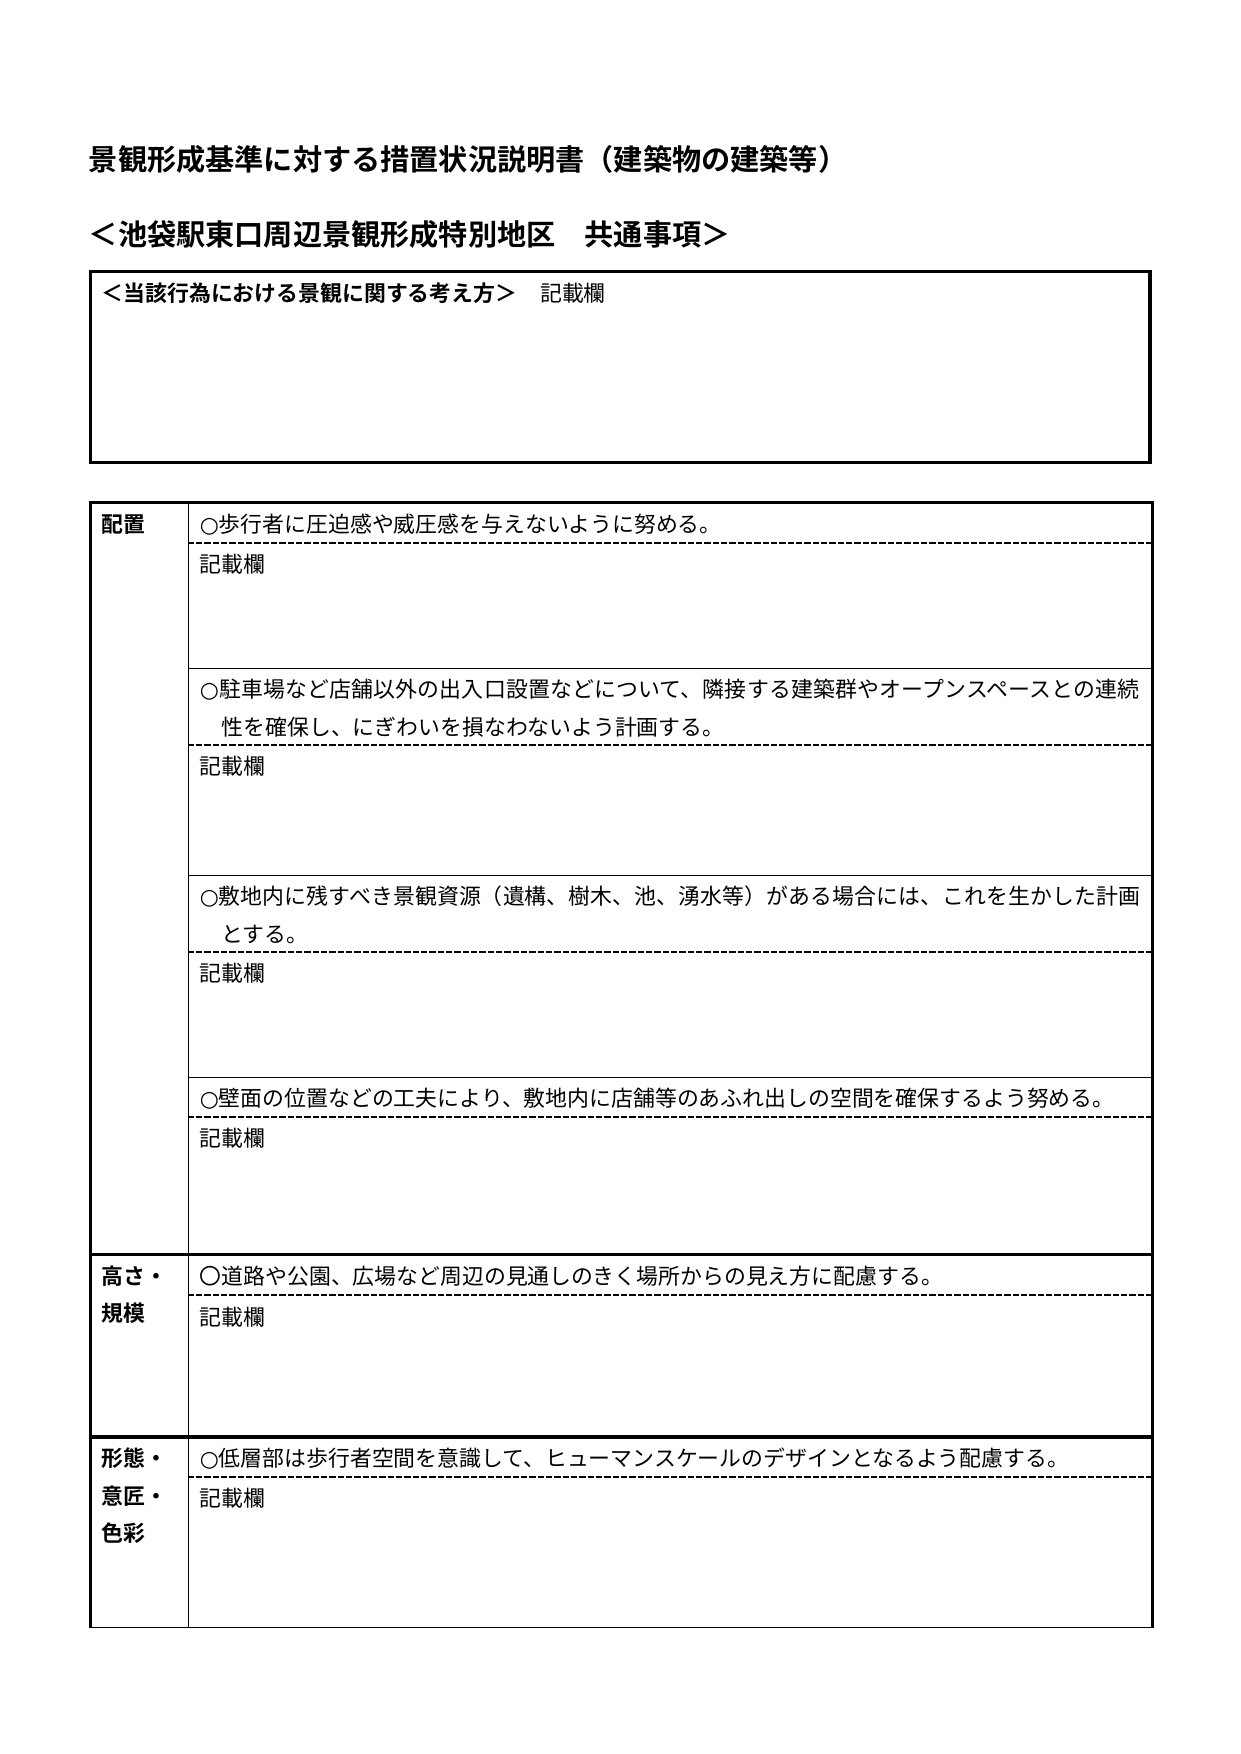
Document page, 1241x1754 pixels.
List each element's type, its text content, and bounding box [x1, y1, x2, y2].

table_cell ○低層部は歩行者空間を意識して、ヒューマンスケールのデザインとなるよう配慮する。 [189, 1439, 1151, 1476]
table_cell 高さ・ 規模 [92, 1256, 188, 1435]
text ＜池袋駅東口周辺景観形成特別地区 共通事項＞ [89, 195, 1152, 270]
table_cell 記載欄 [189, 1294, 1151, 1435]
text 景観形成基準に対する措置状況説明書（建築物の建築等） [89, 120, 1152, 195]
table_cell 記載欄 [189, 1476, 1151, 1627]
table_cell 〇道路や公園、広場など周辺の見通しのきく場所からの見え方に配慮する。 [189, 1256, 1151, 1293]
table_cell 形態・ 意匠・ 色彩 [92, 1439, 188, 1627]
table_header 配置 [92, 504, 188, 1253]
table_cell 記載欄 [189, 744, 1151, 875]
table_cell 記載欄 [189, 1116, 1151, 1253]
table_header ＜当該行為における景観に関する考え方＞ 記載欄 [92, 273, 1148, 461]
table_cell 記載欄 [189, 951, 1151, 1077]
table_cell ○敷地内に残すべき景観資源（遺構、樹木、池、湧水等）がある場合には、これを生かした計画とする。 [189, 876, 1151, 951]
table_header ○歩行者に圧迫感や威圧感を与えないように努める。 [189, 504, 1151, 542]
table_cell ○壁面の位置などの工夫により、敷地内に店舗等のあふれ出しの空間を確保するよう努める。 [189, 1078, 1151, 1116]
table_cell ○駐車場など店舗以外の出入口設置などについて、隣接する建築群やオープンスペースとの連続性を確保し、にぎわいを損なわないよう計画する。 [189, 669, 1151, 744]
table_cell 記載欄 [189, 542, 1151, 668]
